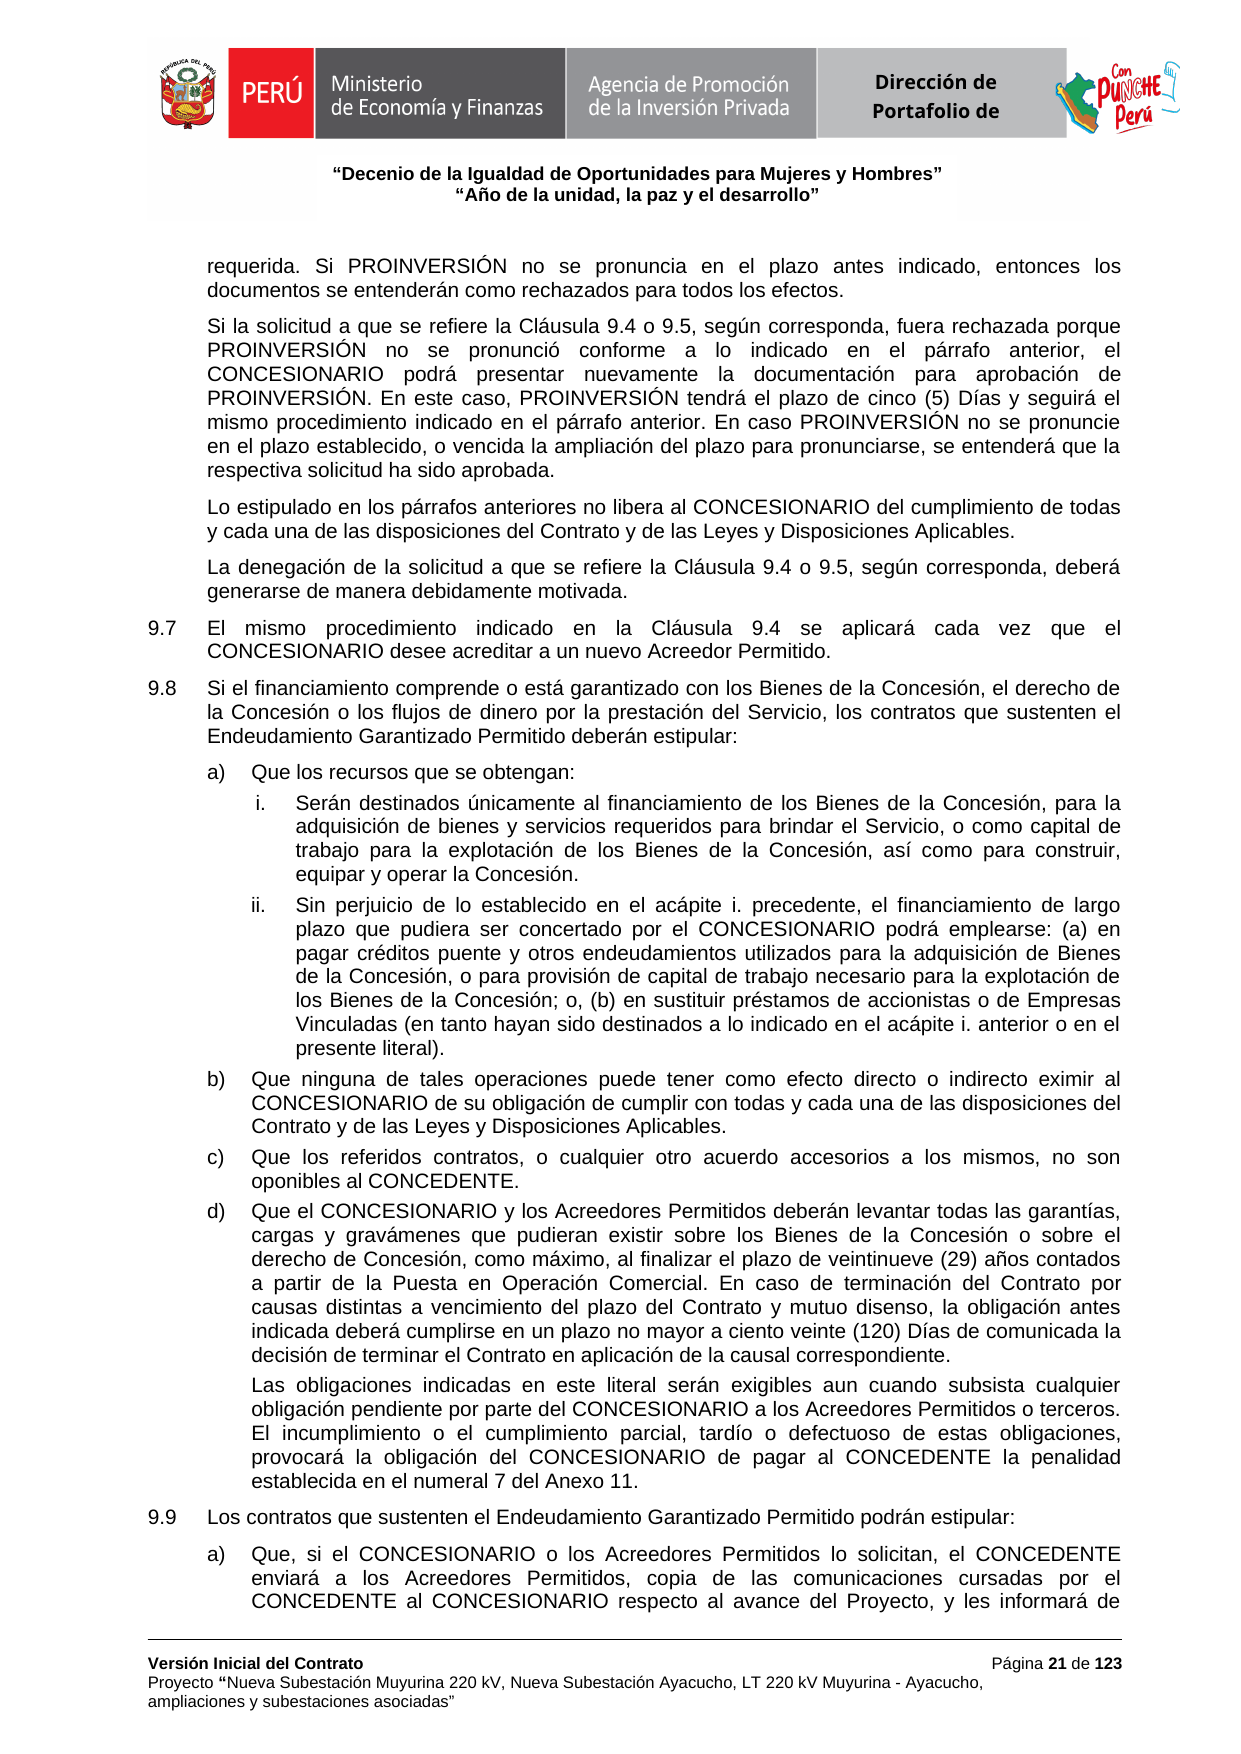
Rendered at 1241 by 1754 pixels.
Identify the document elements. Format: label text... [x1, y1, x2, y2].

list Que los recursos que se obtengan: [207, 760, 1122, 784]
list Sin perjuicio de lo establecido en el acápite i. precedente, el financiamiento de largo plazo que pudiera ser concertado por el CONCESIONARIO podrá emplearse: (a) en pagar créditos puente y otros endeudamientos utilizados para la adquisición de Bienes de la Concesión, o para provisión de capital de trabajo necesario para la explotación de los Bienes de la Concesión; o, (b) en sustituir préstamos de accionistas o de Empresas Vinculadas (en tanto hayan sido destinados a lo indicado en el acápite i. anterior o en el presente literal). [266, 892, 1122, 1060]
list Si el financiamiento comprende o está garantizado con los Bienes de la Concesión, el derecho de la Concesión o los flujos de dinero por la prestación del Servicio, los contratos que sustenten el Endeudamiento Garantizado Permitido deberán estipular: [148, 676, 1122, 748]
list Los contratos que sustenten el Endeudamiento Garantizado Permitido podrán estipular: [148, 1505, 1122, 1529]
list Que el CONCESIONARIO y los Acreedores Permitidos deberán levantar todas las garantías, cargas y gravámenes que pudieran existir sobre los Bienes de la Concesión o sobre el derecho de Concesión, como máximo, al finalizar el plazo de veintinueve (29) años contados a partir de la Puesta en Operación Comercial. En caso de terminación del Contrato por causas distintas a vencimiento del plazo del Contrato y mutuo disenso, la obligación antes indicada deberá cumplirse en un plazo no mayor a ciento veinte (120) Días de comunicada la decisión de terminar el Contrato en aplicación de la causal correspondiente. [207, 1199, 1122, 1366]
text La denegación de la solicitud a que se refiere la Cláusula 9.4 o 9.5, según corresponda, deberá generarse de manera debidamente motivada. [207, 555, 1122, 603]
text Las obligaciones indicadas en este literal serán exigibles aun cuando subsista cualquier obligación pendiente por parte del CONCESIONARIO a los Acreedores Permitidos o terceros. El incumplimiento o el cumplimiento parcial, tardío o defectuoso de estas obligaciones, provocará la obligación del CONCESIONARIO de pagar al CONCEDENTE la penalidad establecida en el numeral 7 del Anexo 11. [251, 1373, 1122, 1492]
list Que los referidos contratos, o cualquier otro acuerdo accesorios a los mismos, no son oponibles al CONCEDENTE. [207, 1144, 1122, 1192]
text Lo estipulado en los párrafos anteriores no libera al CONCESIONARIO del cumplimiento de todas y cada una de las disposiciones del Contrato y de las Leyes y Disposiciones Aplicables. [207, 494, 1122, 542]
text Si la solicitud a que se refiere la Cláusula 9.4 o 9.5, según corresponda, fuera rechazada porque PROINVERSIÓN no se pronunció conforme a lo indicado en el párrafo anterior, el CONCESIONARIO podrá presentar nuevamente la documentación para aprobación de PROINVERSIÓN. En este caso, PROINVERSIÓN tendrá el plazo de cinco (5) Días y seguirá el mismo procedimiento indicado en el párrafo anterior. En caso PROINVERSIÓN no se pronuncie en el plazo establecido, o vencida la ampliación del plazo para pronunciarse, se entenderá que la respectiva solicitud ha sido aprobada. [207, 314, 1122, 482]
list El mismo procedimiento indicado en la Cláusula 9.4 se aplicará cada vez que el CONCESIONARIO desee acreditar a un nuevo Acreedor Permitido. [148, 615, 1122, 663]
picture [147, 37, 1180, 221]
list Serán destinados únicamente al financiamiento de los Bienes de la Concesión, para la adquisición de bienes y servicios requeridos para brindar el Servicio, o como capital de trabajo para la explotación de los Bienes de la Concesión, así como para construir, equipar y operar la Concesión. [266, 790, 1122, 886]
list Que ninguna de tales operaciones puede tener como efecto directo o indirecto eximir al CONCESIONARIO de su obligación de cumplir con todas y cada una de las disposiciones del Contrato y de las Leyes y Disposiciones Aplicables. [207, 1066, 1122, 1138]
